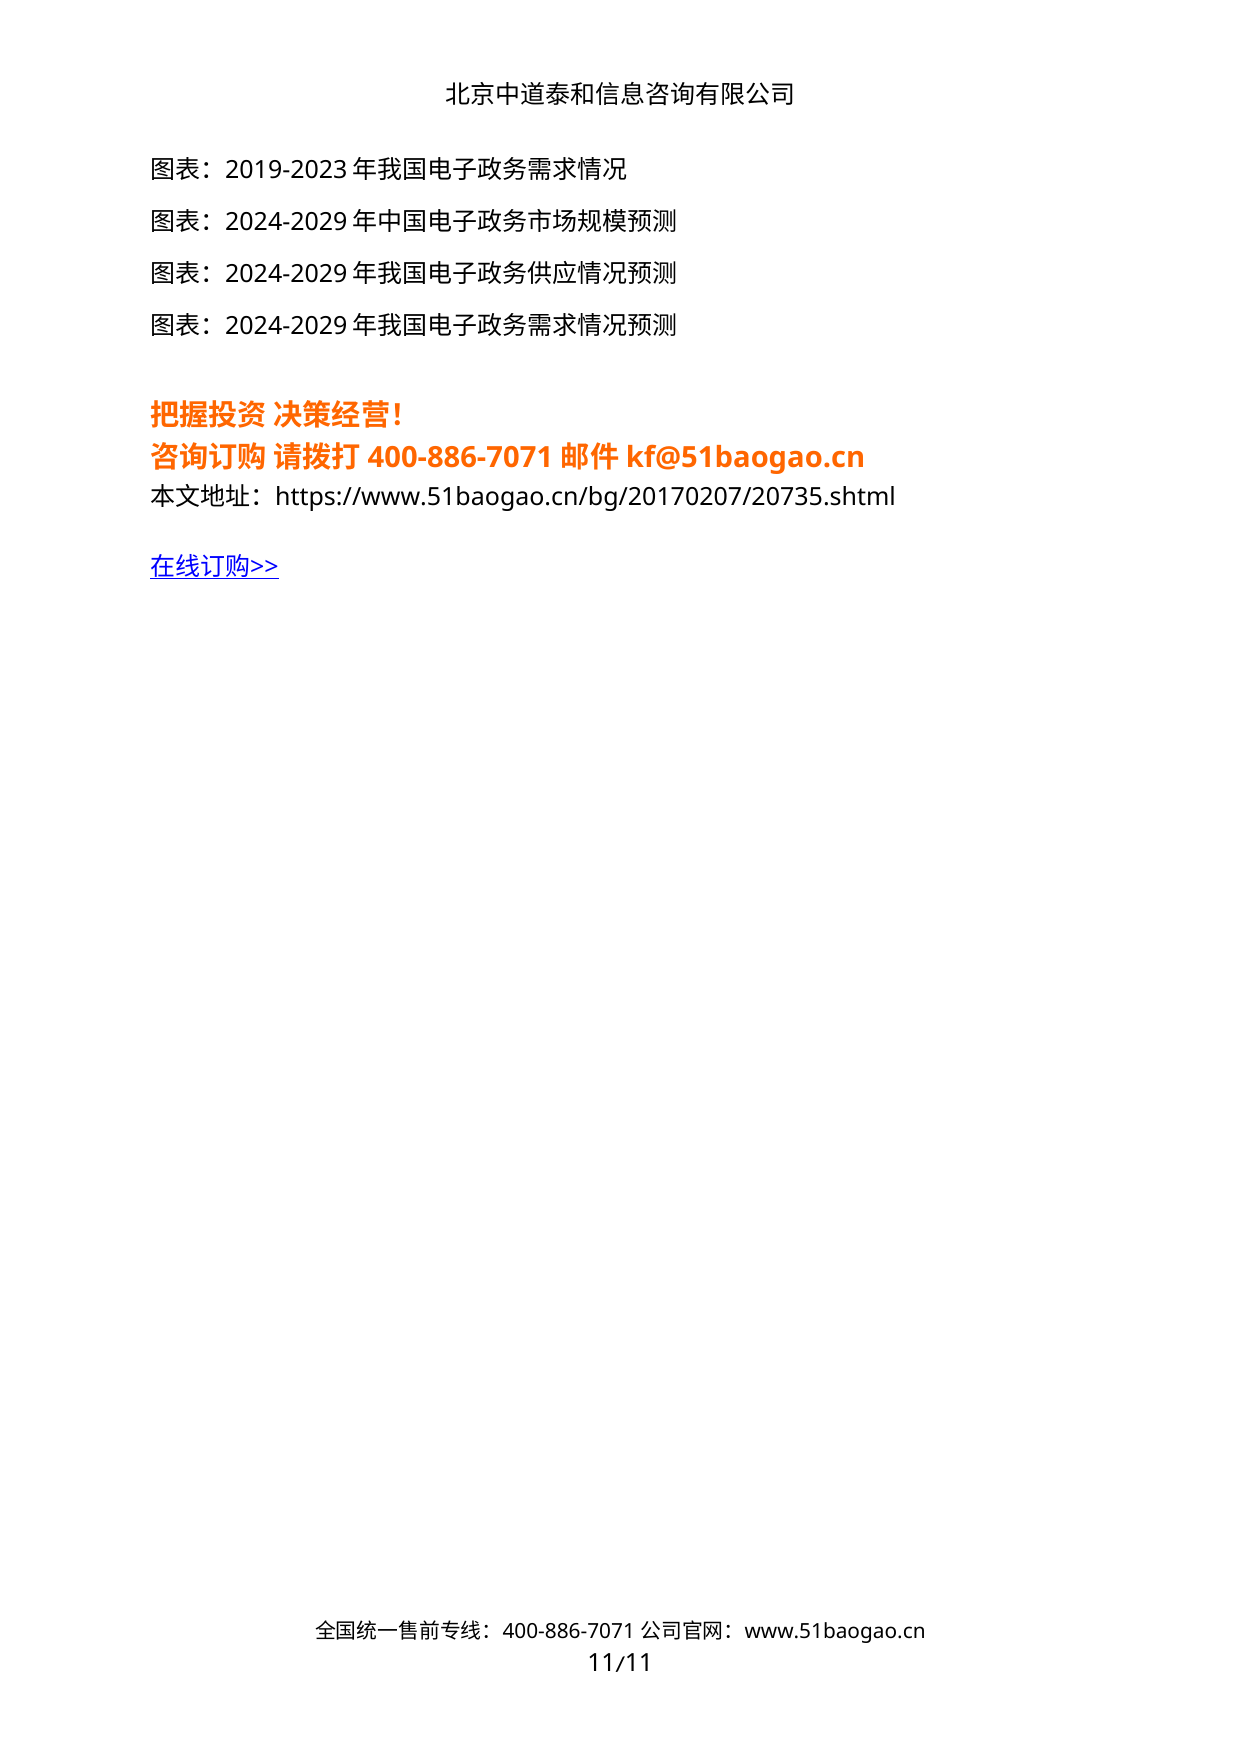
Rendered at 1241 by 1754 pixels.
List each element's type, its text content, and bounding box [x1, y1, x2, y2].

text 图表：2024-2029年中国电子政务市场规模预测 [150, 202, 1090, 238]
text 在线订购>> [150, 512, 1090, 583]
text 把握投资 决策经营！咨询订购 请拨打 400-886-7071 邮件 kf@51baogao.cn本文地址：https://www.51baogao.cn/bg/20170207/20735.shtml [150, 357, 1090, 512]
text 图表：2024-2029年我国电子政务需求情况预测 [150, 306, 1090, 342]
text 图表：2019-2023年我国电子政务需求情况 [150, 150, 1090, 186]
text 图表：2024-2029年我国电子政务供应情况预测 [150, 254, 1090, 290]
